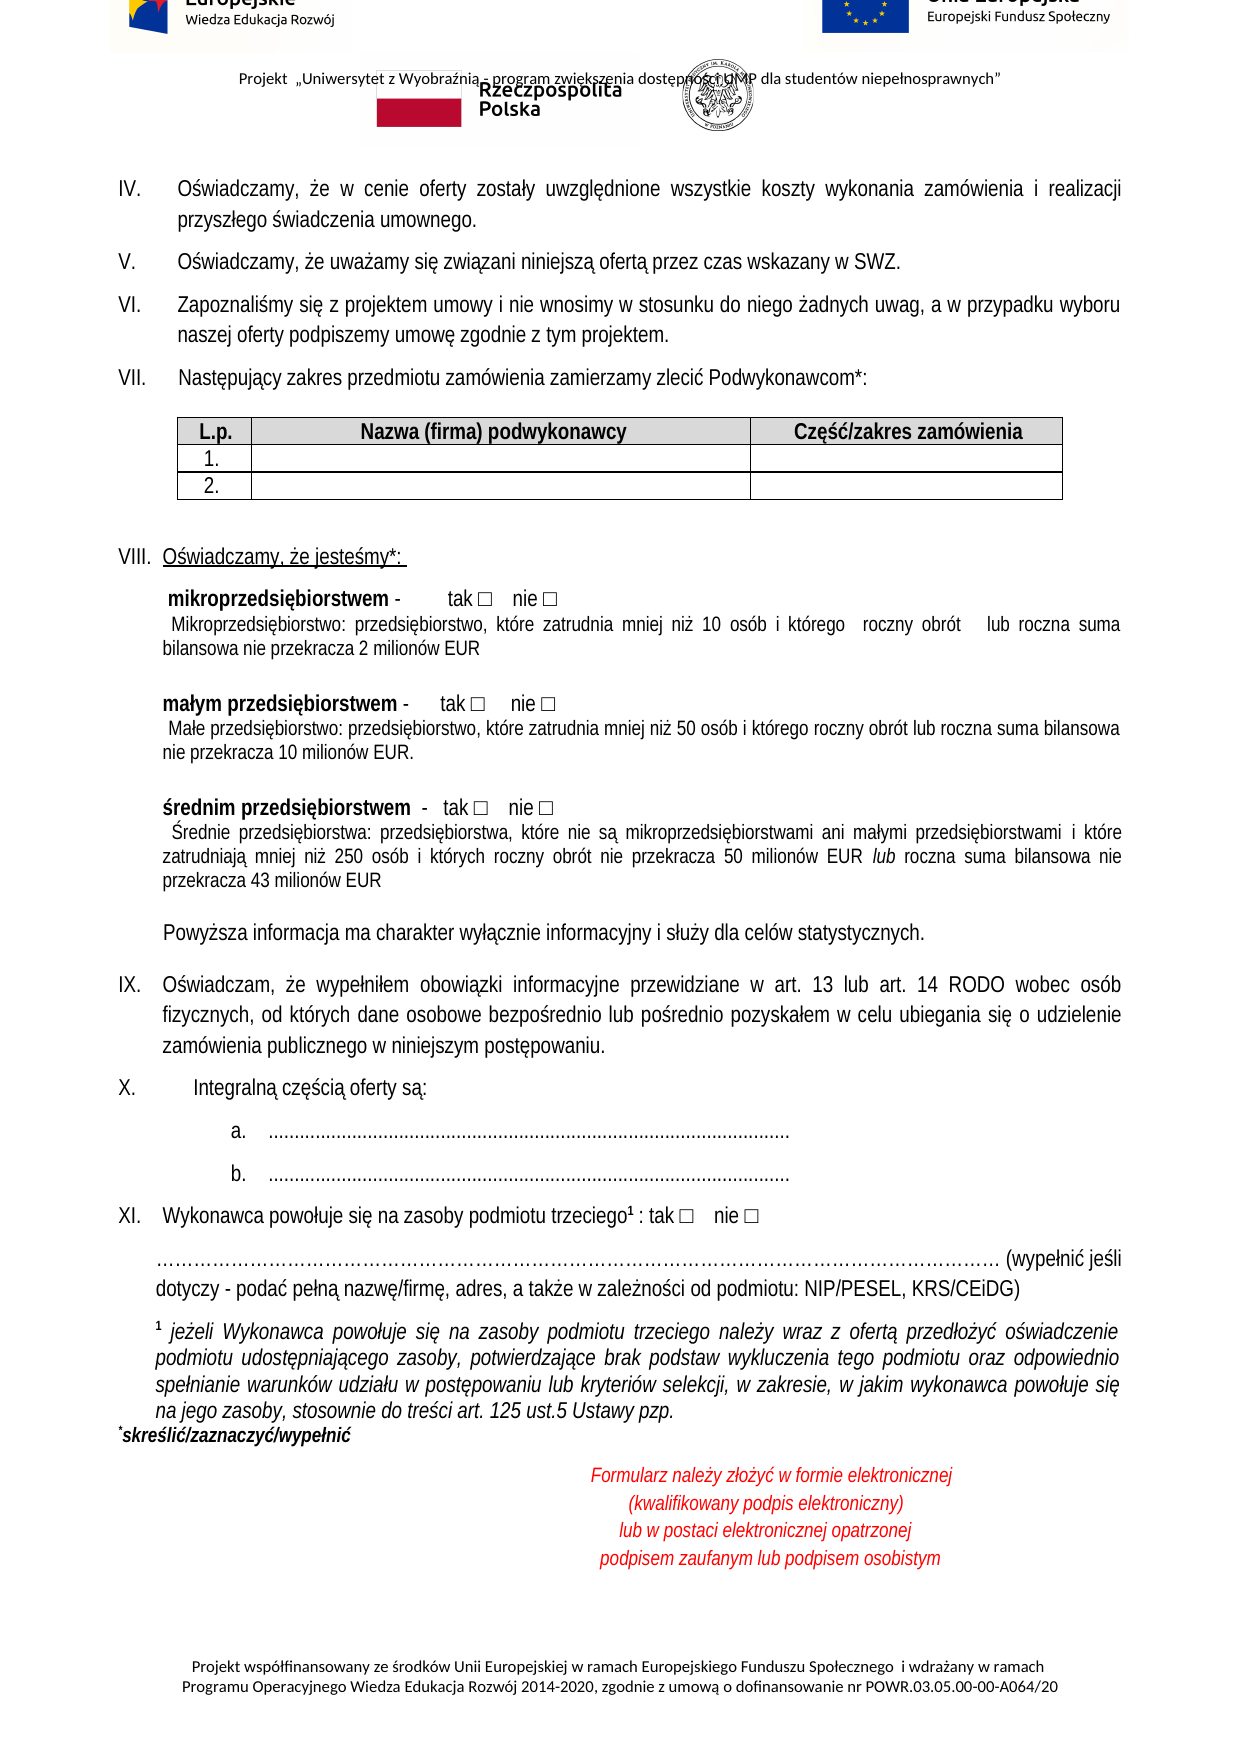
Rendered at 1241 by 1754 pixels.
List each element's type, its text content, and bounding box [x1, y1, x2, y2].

picture [358, 52, 640, 146]
list Oświadczam, że wypełniłem obowiązki informacyjne przewidziane w art. 13 lub art. 14 RODO wobec osób fizycznych, od których dane osobowe bezpośrednio lub pośrednio pozyskałem w celu ubiegania się o udzielenie zamówienia publicznego w niniejszym postępowaniu. [118, 971, 1122, 1058]
list Integralną częścią oferty są: [118, 1074, 1122, 1101]
text 1 jeżeli Wykonawca powołuje się na zasoby podmiotu trzeciego należy wraz z ofertą przedłożyć oświadczenie podmiotu udostępniającego zasoby, potwierdzające brak podstaw wykluczenia tego podmiotu oraz odpowiednio spełnianie warunków udziału w postępowaniu lub kryteriów selekcji, w zakresie, w jakim wykonawca powołuje się na jego zasoby, stosownie do treści art. 125 ust.5 Ustawy pzp. [155, 1318, 1122, 1423]
list Oświadczamy, że jesteśmy*: [118, 543, 1122, 569]
list Oświadczamy, że uważamy się związani niniejszą ofertą przez czas wskazany w SWZ. [118, 248, 1122, 275]
text małym przedsiębiorstwem - tak □ nie □ [155, 689, 1122, 716]
table_header Część/zakres zamówienia [751, 418, 1062, 444]
text *skreślić/zaznaczyć/wypełnić [118, 1423, 1122, 1447]
table_cell [751, 473, 1062, 499]
table_cell [252, 473, 750, 499]
text ……………………………………………………………………………………………………………………… (wypełnić jeśli dotyczy - podać pełną nazwę/firmę, adres, a także w zależności od podmiotu: NIP/PESEL, KRS/CEiDG) [156, 1245, 1122, 1302]
text Średnie przedsiębiorstwa: przedsiębiorstwa, które nie są mikroprzedsiębiorstwami ani małymi przedsiębiorstwami i które zatrudniają mniej niż 250 osób i których roczny obrót nie przekracza 50 milionów EUR lub roczna suma bilansowa nie przekracza 43 milionów EUR [162, 820, 1122, 892]
picture [682, 59, 754, 131]
list Następujący zakres przedmiotu zamówienia zamierzamy zlecić Podwykonawcom*: [118, 364, 1122, 390]
list Wykonawca powołuje się na zasoby podmiotu trzeciego1 : tak □ nie □ [118, 1202, 1122, 1229]
table_cell [252, 445, 750, 471]
picture [803, 0, 1129, 52]
text Formularz należy złożyć w formie elektronicznej (kwalifikowany podpis elektroniczny) lub w postaci elektronicznej opatrzonej podpisem zaufanym lub podpisem osobistym [591, 1463, 1122, 1570]
table_header L.p. [178, 418, 251, 444]
table_cell [751, 445, 1062, 471]
list .................................................................................................... [231, 1160, 1122, 1186]
table_header Nazwa (firma) podwykonawcy [252, 418, 750, 444]
text Powyższa informacja ma charakter wyłącznie informacyjny i służy dla celów statystycznych. [156, 918, 1122, 945]
table_cell [178, 473, 251, 499]
text średnim przedsiębiorstwem - tak □ nie □ [155, 794, 1122, 820]
list Zapoznaliśmy się z projektem umowy i nie wnosimy w stosunku do niego żadnych uwag, a w przypadku wyboru naszej oferty podpiszemy umowę zgodnie z tym projektem. [118, 291, 1122, 348]
list Oświadczamy, że w cenie oferty zostały uwzględnione wszystkie koszty wykonania zamówienia i realizacji przyszłego świadczenia umownego. [118, 175, 1122, 232]
picture [110, 0, 353, 53]
table_cell [178, 445, 251, 471]
text Mikroprzedsiębiorstwo: przedsiębiorstwo, które zatrudnia mniej niż 10 osób i którego roczny obrót lub roczna suma bilansowa nie przekracza 2 milionów EUR [162, 612, 1122, 659]
text mikroprzedsiębiorstwem - tak □ nie □ [155, 585, 1122, 612]
text Małe przedsiębiorstwo: przedsiębiorstwo, które zatrudnia mniej niż 50 osób i którego roczny obrót lub roczna suma bilansowa nie przekracza 10 milionów EUR. [162, 716, 1122, 764]
list .................................................................................................... [231, 1117, 1122, 1143]
